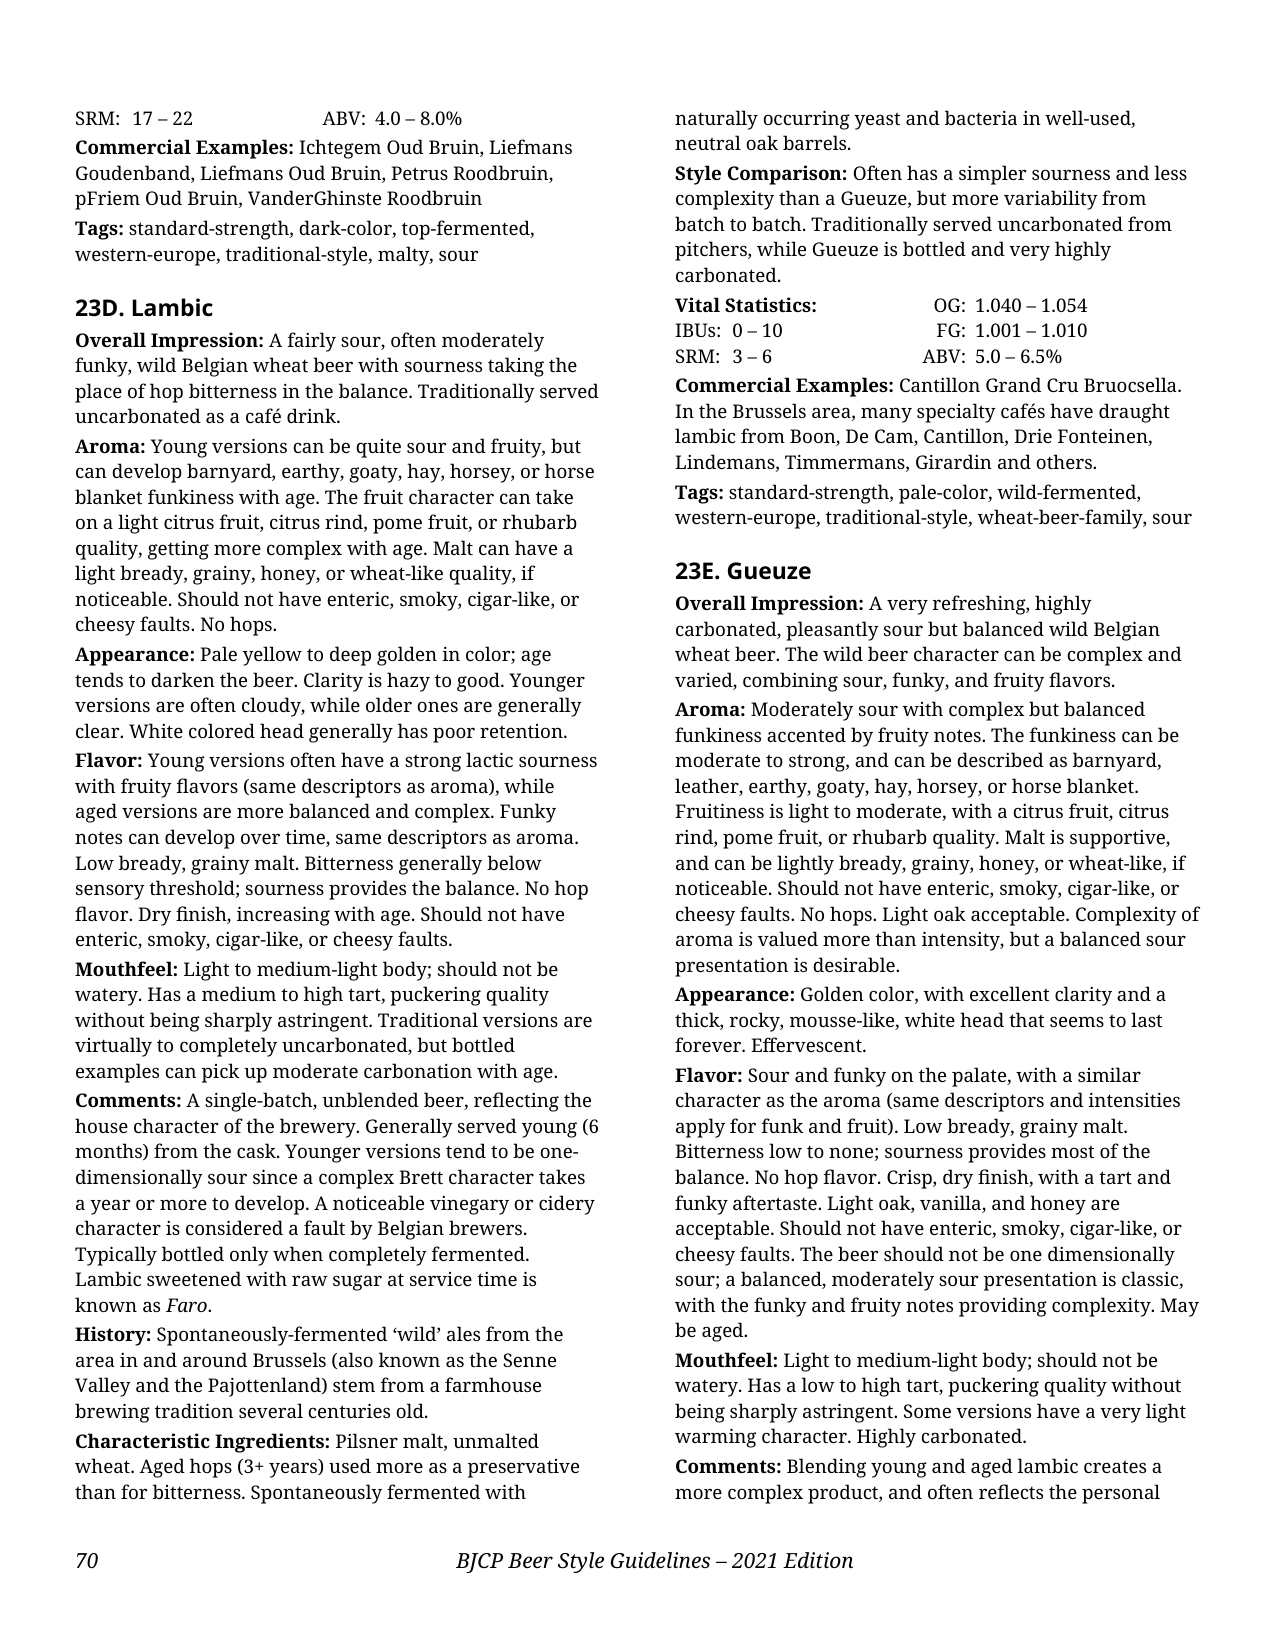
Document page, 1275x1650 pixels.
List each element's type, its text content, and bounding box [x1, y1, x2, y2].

text Appearance: Pale yellow to deep golden in color; age tends to darken the beer. Clarity is hazy to good. Younger versions are often cloudy, while older ones are generally clear. White colored head generally has poor retention. [75, 641, 600, 743]
text Overall Impression: A fairly sour, often moderately funky, wild Belgian wheat beer with sourness taking the place of hop bitterness in the balance. Traditionally served uncarbonated as a café drink. [75, 327, 600, 429]
text Commercial Examples: Cantillon Grand Cru Bruocsella. In the Brussels area, many specialty cafés have draught lambic from Boon, De Cam, Cantillon, Drie Fonteinen, Lindemans, Timmermans, Girardin and others. [675, 373, 1200, 475]
text SRM: 17 – 22 ABV: 4.0 – 8.0% [75, 105, 600, 131]
text Comments: A single-batch, unblended beer, reflecting the house character of the brewery. Generally served young (6 months) from the cask. Younger versions tend to be one-dimensionally sour since a complex Brett character takes a year or more to develop. A noticeable vinegary or cidery character is considered a fault by Belgian brewers. Typically bottled only when completely fermented. Lambic sweetened with raw sugar at service time is known as Faro. [75, 1088, 600, 1317]
text Style Comparison: Often has a simpler sourness and less complexity than a Gueuze, but more variability from batch to batch. Traditionally served uncarbonated from pitchers, while Gueuze is bottled and very highly carbonated. [675, 160, 1200, 288]
text IBUs: 0 – 10 FG: 1.001 – 1.010 [675, 317, 1200, 343]
text Flavor: Young versions often have a strong lactic sourness with fruity flavors (same descriptors as aroma), while aged versions are more balanced and complex. Funky notes can develop over time, same descriptors as aroma. Low bready, grainy malt. Bitterness generally below sensory threshold; sourness provides the balance. No hop flavor. Dry finish, increasing with age. Should not have enteric, smoky, cigar-like, or cheesy faults. [75, 748, 600, 952]
text Tags: standard-strength, pale-color, wild-fermented, western-europe, traditional-style, wheat-beer-family, sour [675, 479, 1200, 530]
text Commercial Examples: Ichtegem Oud Bruin, Liefmans Goudenband, Liefmans Oud Bruin, Petrus Roodbruin, pFriem Oud Bruin, VanderGhinste Roodbruin [75, 135, 600, 211]
subtitle 23E. Gueuze [675, 555, 1200, 586]
text Tags: standard-strength, dark-color, top-fermented, western-europe, traditional-style, malty, sour [75, 215, 600, 266]
text Flavor: Sour and funky on the palate, with a similar character as the aroma (same descriptors and intensities apply for funk and fruit). Low bready, grainy malt. Bitterness low to none; sourness provides most of the balance. No hop flavor. Crisp, dry finish, with a tart and funky aftertaste. Light oak, vanilla, and honey are acceptable. Should not have enteric, smoky, cigar-like, or cheesy faults. The beer should not be one dimensionally sour; a balanced, moderately sour presentation is classic, with the funky and fruity notes providing complexity. May be aged. [675, 1062, 1200, 1343]
text Appearance: Golden color, with excellent clarity and a thick, rocky, mousse-like, white head that seems to last forever. Effervescent. [675, 982, 1200, 1058]
text Aroma: Young versions can be quite sour and fruity, but can develop barnyard, earthy, goaty, hay, horsey, or horse blanket funkiness with age. The fruit character can take on a light citrus fruit, citrus rind, pome fruit, or rhubarb quality, getting more complex with age. Malt can have a light bready, grainy, honey, or wheat-like quality, if noticeable. Should not have enteric, smoky, cigar-like, or cheesy faults. No hops. [75, 433, 600, 637]
text Mouthfeel: Light to medium-light body; should not be watery. Has a low to high tart, puckering quality without being sharply astringent. Some versions have a very light warming character. Highly carbonated. [675, 1347, 1200, 1449]
subtitle 23D. Lambic [75, 291, 600, 323]
text Overall Impression: A very refreshing, highly carbonated, pleasantly sour but balanced wild Belgian wheat beer. The wild beer character can be complex and varied, combining sour, funky, and fruity flavors. [675, 590, 1200, 692]
text Characteristic Ingredients: Pilsner malt, unmalted wheat. Aged hops (3+ years) used more as a preservative than for bitterness. Spontaneously fermented with naturally occurring yeast and bacteria in well-used, neutral oak barrels. [75, 1428, 600, 1504]
text Aroma: Moderately sour with complex but balanced funkiness accented by fruity notes. The funkiness can be moderate to strong, and can be described as barnyard, leather, earthy, goaty, hay, horsey, or horse blanket. Fruitiness is light to moderate, with a citrus fruit, citrus rind, pome fruit, or rhubarb quality. Malt is supportive, and can be lightly bready, grainy, honey, or wheat-like, if noticeable. Should not have enteric, smoky, cigar-like, or cheesy faults. No hops. Light oak acceptable. Complexity of aroma is valued more than intensity, but a balanced sour presentation is desirable. [675, 697, 1200, 977]
text History: Spontaneously-fermented ‘wild’ ales from the area in and around Brussels (also known as the Senne Valley and the Pajottenland) stem from a farmhouse brewing tradition several centuries old. [75, 1322, 600, 1424]
text SRM: 3 – 6 ABV: 5.0 – 6.5% [675, 343, 1200, 368]
text Vital Statistics: OG: 1.040 – 1.054 [675, 292, 1200, 317]
text Mouthfeel: Light to medium-light body; should not be watery. Has a medium to high tart, puckering quality without being sharply astringent. Traditional versions are virtually to completely uncarbonated, but bottled examples can pick up moderate carbonation with age. [75, 956, 600, 1084]
text Characteristic Ingredients: Pilsner malt, unmalted wheat. Aged hops (3+ years) used more as a preservative than for bitterness. Spontaneously fermented with naturally occurring yeast and bacteria in well-used, neutral oak barrels. [675, 105, 1200, 156]
